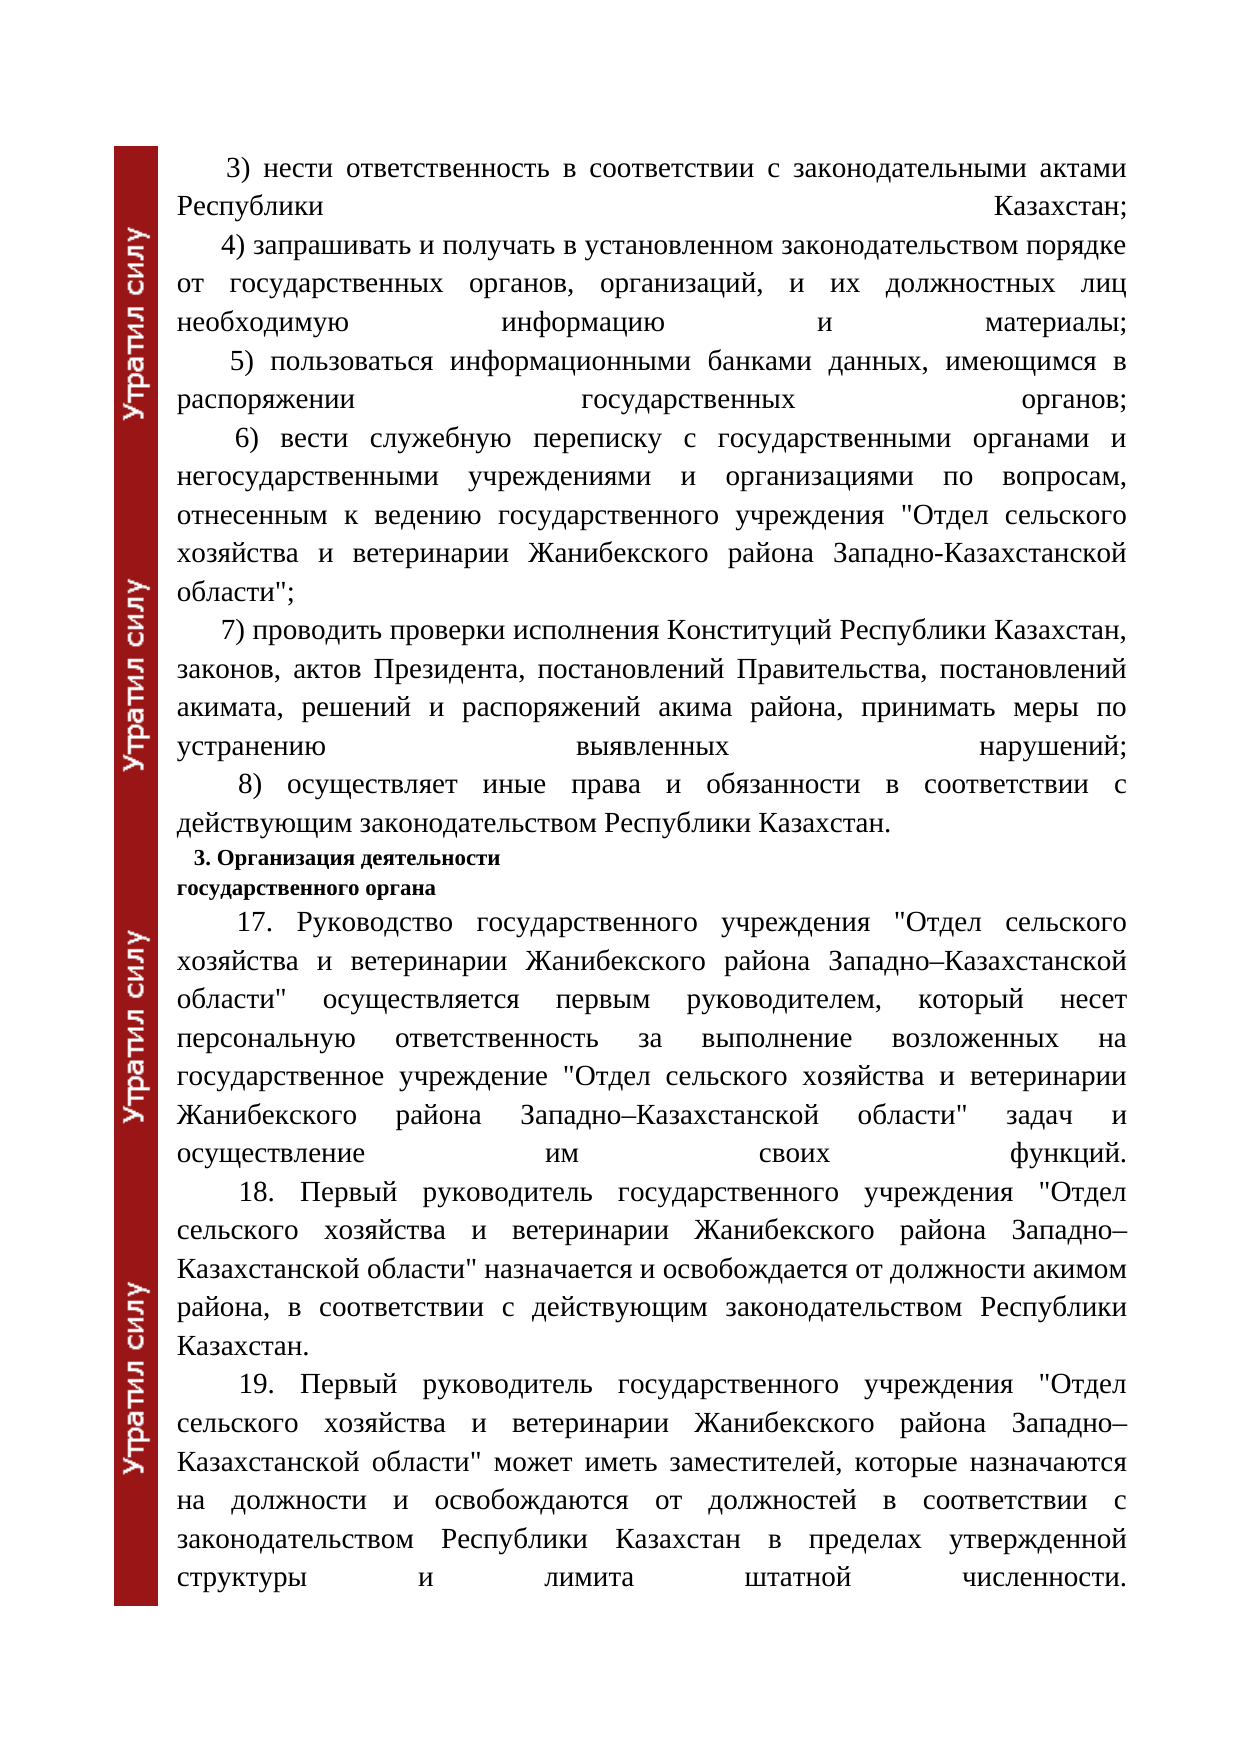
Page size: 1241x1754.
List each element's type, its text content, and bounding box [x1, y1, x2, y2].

picture [114, 1593, 158, 1606]
picture [114, 146, 158, 150]
picture [114, 900, 158, 904]
text 3. Организация деятельности государственного органа [112, 844, 1128, 900]
picture [114, 839, 158, 844]
